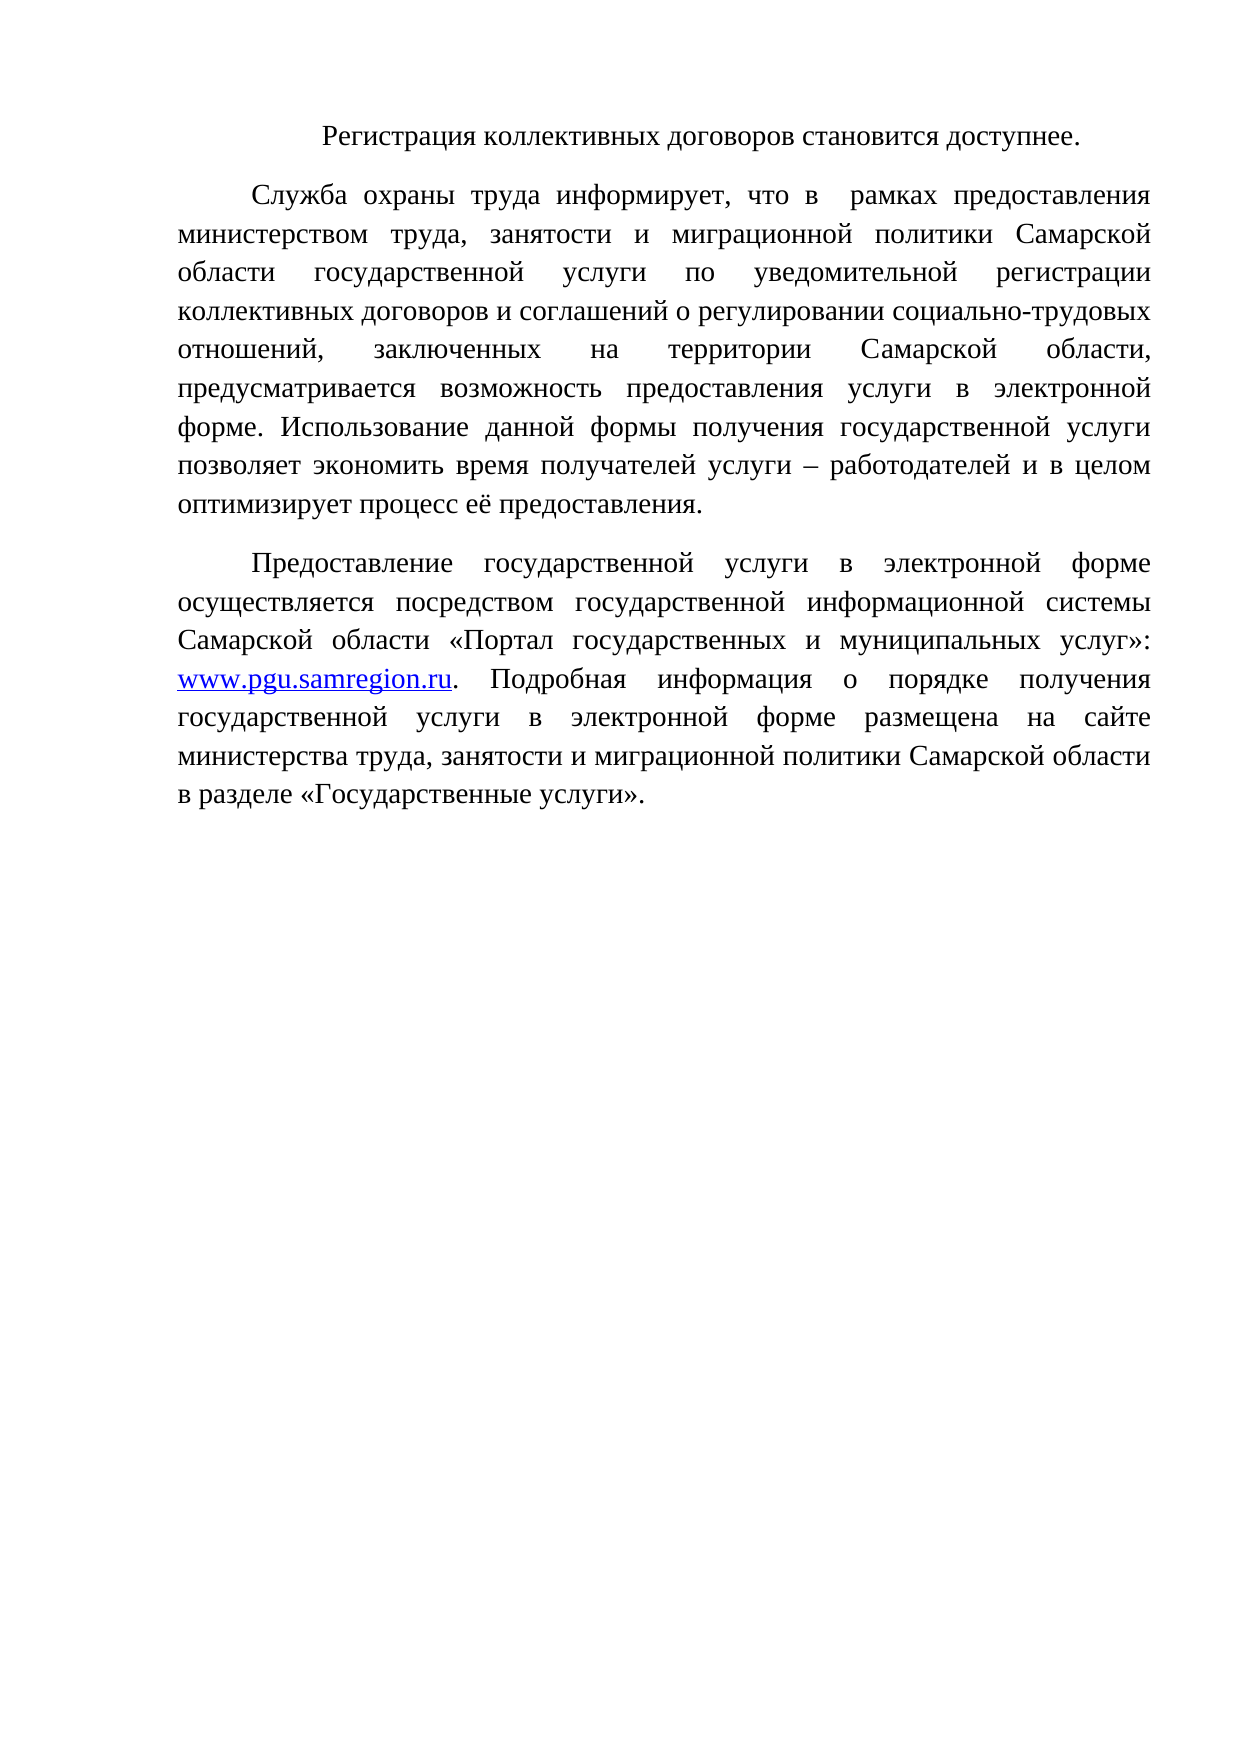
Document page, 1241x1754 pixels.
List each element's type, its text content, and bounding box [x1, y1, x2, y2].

text Предоставление государственной услуги в электронной форме осуществляется посредством государственной информационной системы Самарской области «Портал государственных и муниципальных услуг»: www.pgu.samregion.ru. Подробная информация о порядке получения государственной услуги в электронной форме размещена на сайте министерства труда, занятости и миграционной политики Самарской области в разделе «Государственные услуги». [177, 545, 1152, 810]
text Регистрация коллективных договоров становится доступнее. [177, 118, 1152, 152]
text Служба охраны труда информирует, что в рамках предоставления министерством труда, занятости и миграционной политики Самарской области государственной услуги по уведомительной регистрации коллективных договоров и соглашений о регулировании социально-трудовых отношений, заключенных на территории Самарской области, предусматривается возможность предоставления услуги в электронной форме. Использование данной формы получения государственной услуги позволяет экономить время получателей услуги – работодателей и в целом оптимизирует процесс её предоставления. [177, 177, 1152, 519]
